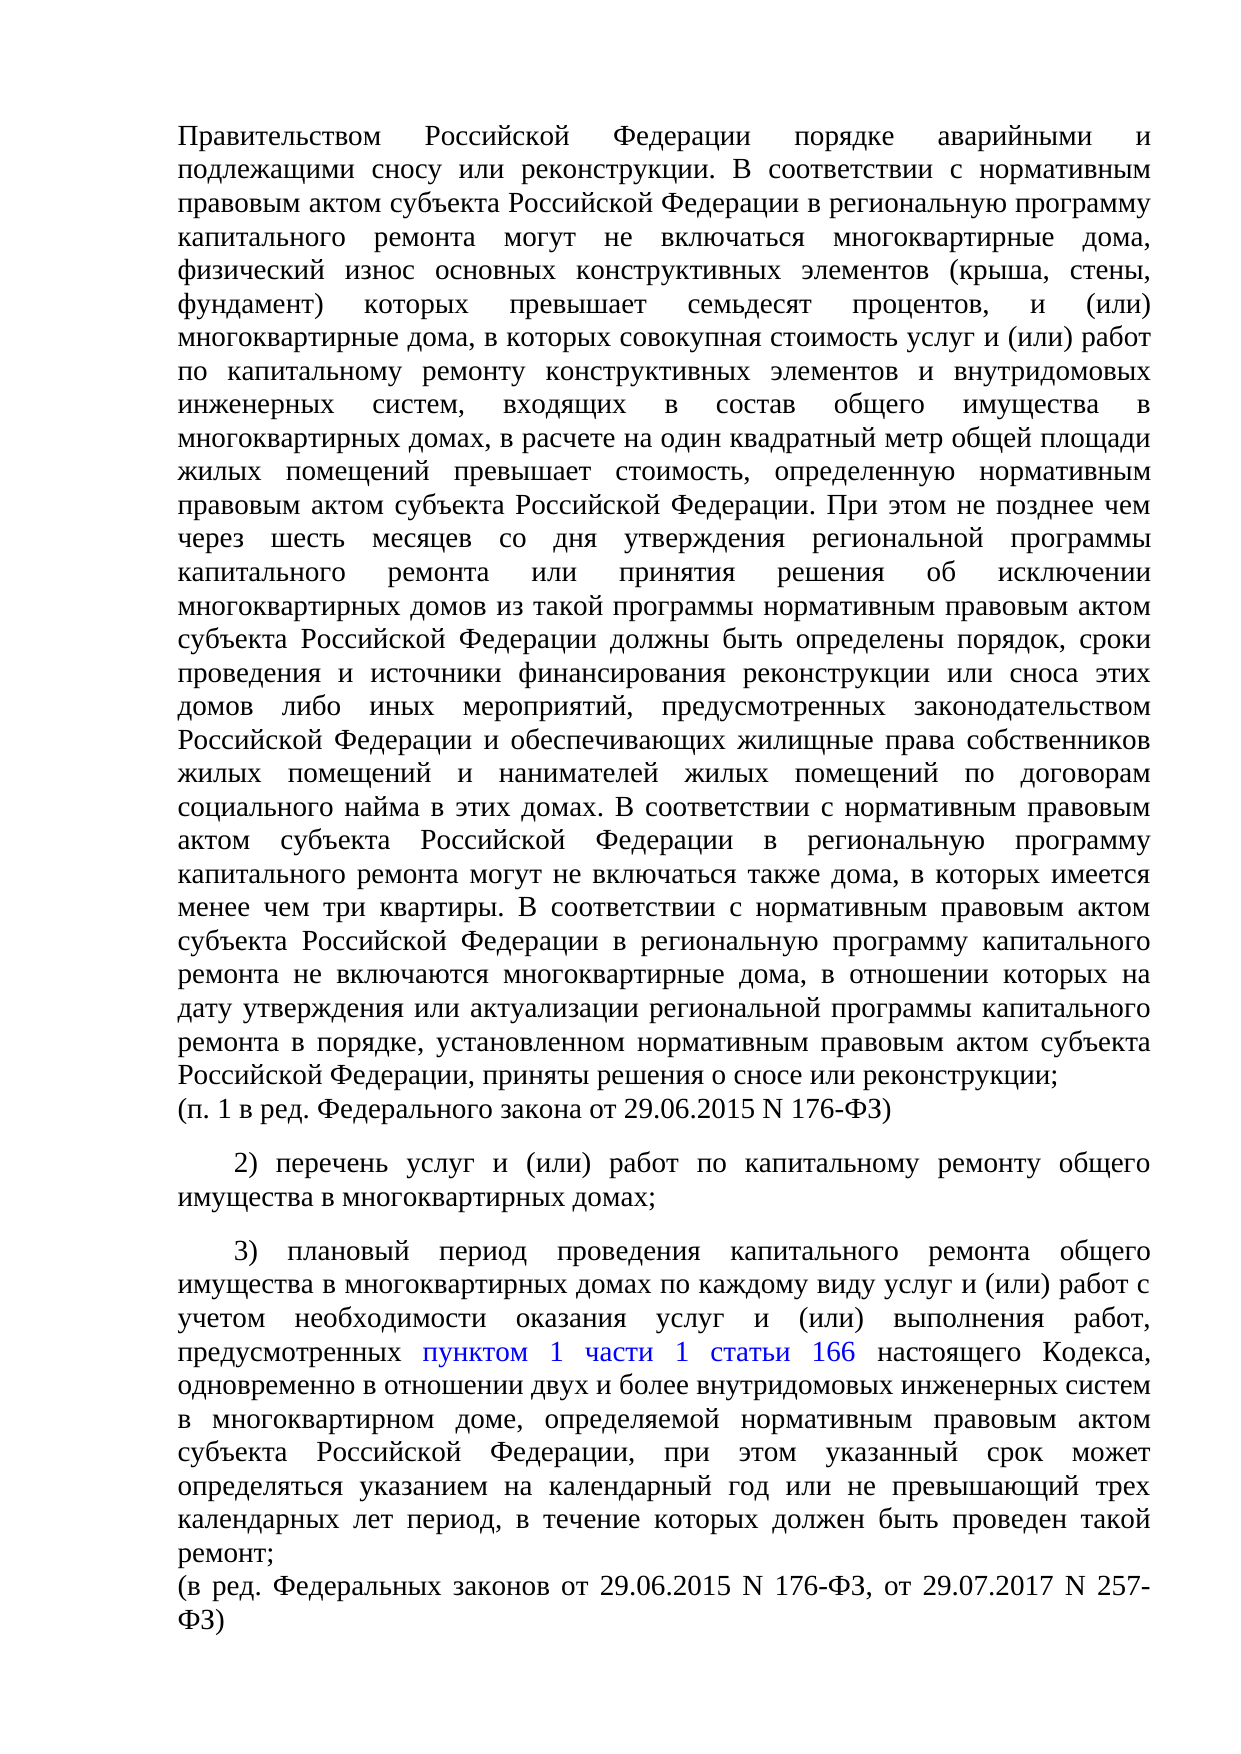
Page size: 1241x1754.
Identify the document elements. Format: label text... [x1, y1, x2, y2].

text 3) плановый период проведения капитального ремонта общего имущества в многоквартирных домах по каждому виду услуг и (или) работ с учетом необходимости оказания услуг и (или) выполнения работ, предусмотренных пунктом 1 части 1 статьи 166 настоящего Кодекса, одновременно в отношении двух и более внутридомовых инженерных систем в многоквартирном доме, определяемой нормативным правовым актом субъекта Российской Федерации, при этом указанный срок может определяться указанием на календарный год или не превышающий трех календарных лет период, в течение которых должен быть проведен такой ремонт; [177, 1233, 1152, 1568]
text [177, 118, 1152, 1091]
text (п. 1 в ред. Федерального закона от 29.06.2015 N 176-ФЗ) [177, 1091, 1152, 1124]
text (в ред. Федеральных законов от 29.06.2015 N 176-ФЗ, от 29.07.2017 N 257-ФЗ) [177, 1568, 1152, 1636]
text 2) перечень услуг и (или) работ по капитальному ремонту общего имущества в многоквартирных домах; [177, 1145, 1152, 1212]
